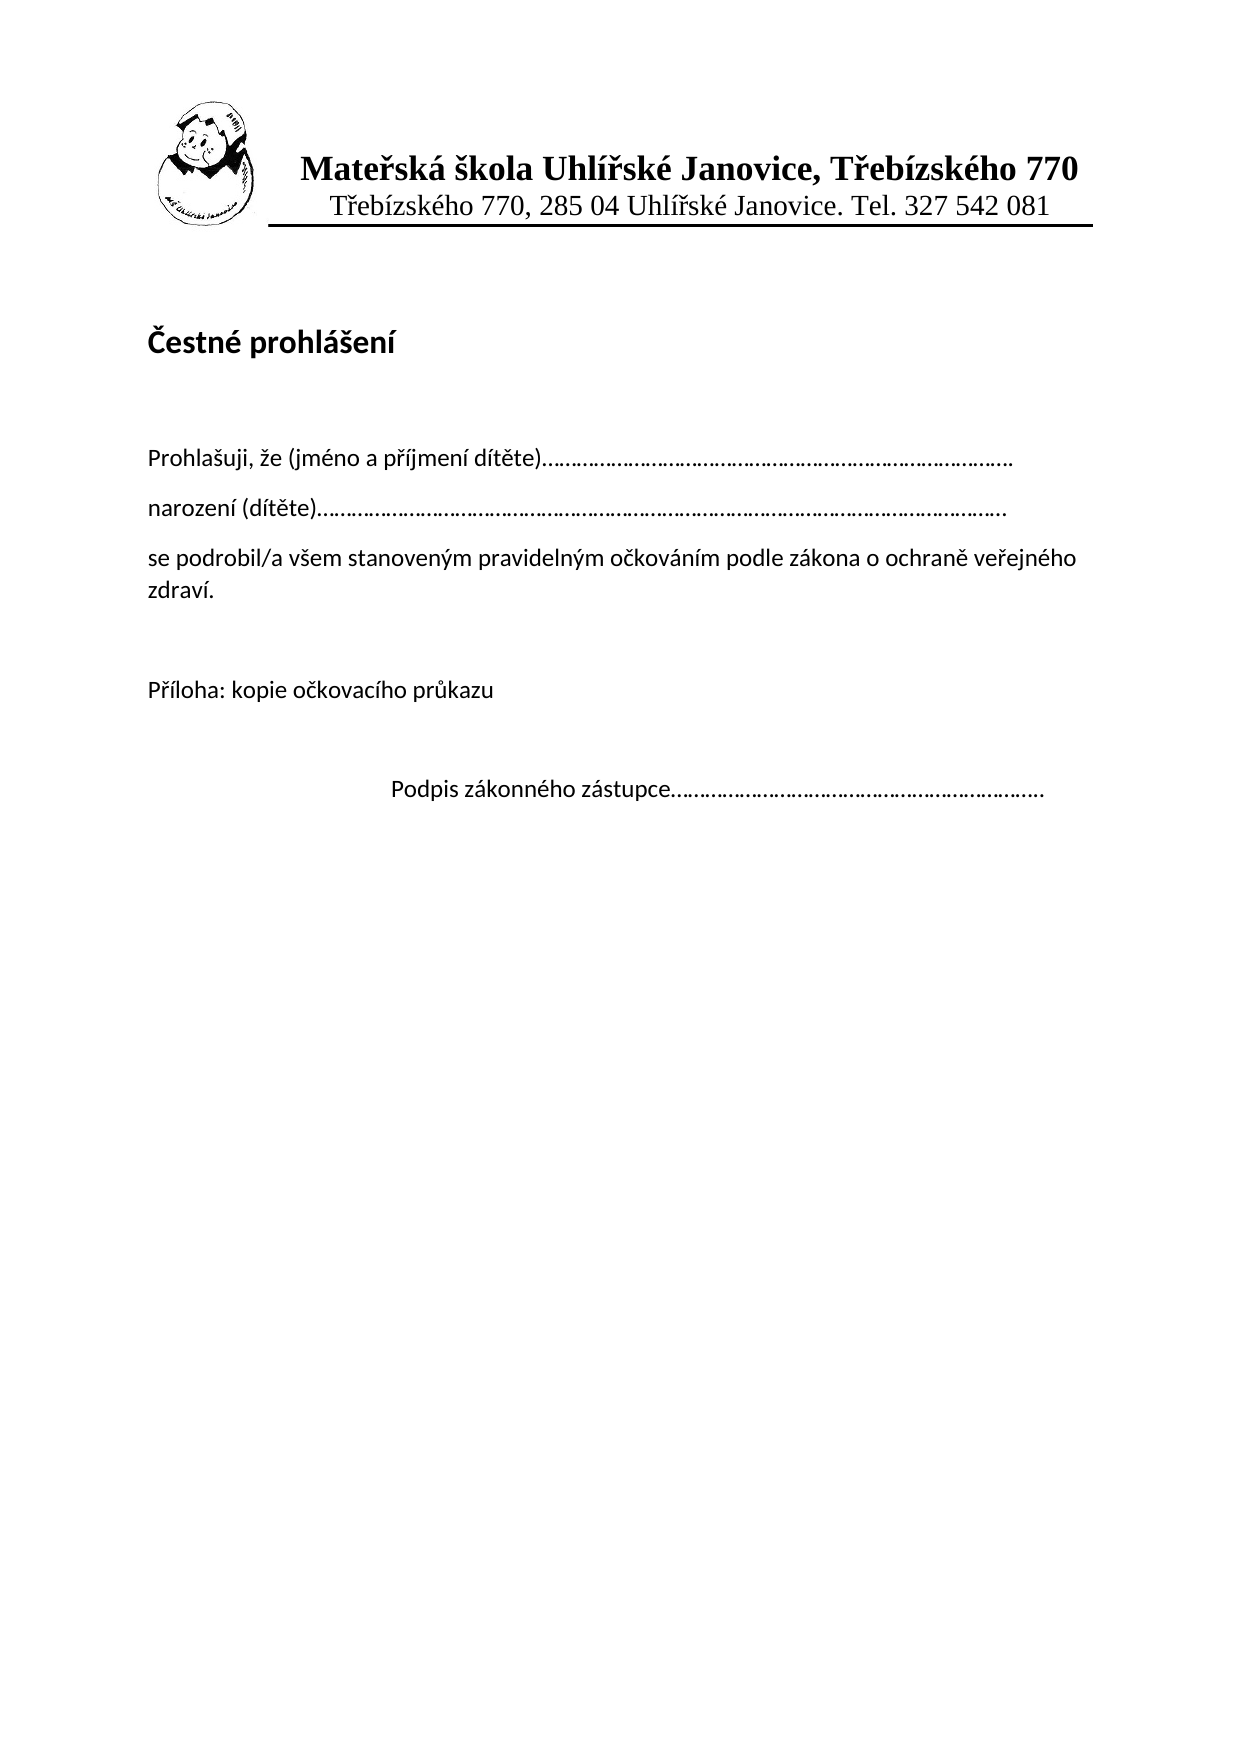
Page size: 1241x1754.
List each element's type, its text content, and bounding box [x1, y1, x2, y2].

picture [146, 92, 269, 236]
text se podrobil/a všem stanoveným pravidelným očkováním podle zákona o ochraně veřejného zdraví. [148, 542, 1093, 605]
text Příloha: kopie očkovacího průkazu [148, 674, 1093, 704]
subtitle Třebízského 770, 285 04 Uhlířské Janovice. Tel. 327 542 081 [269, 188, 1093, 224]
text narození (dítěte)………………………………………………………………………………………………………… [148, 492, 1093, 523]
text Prohlašuji, že (jméno a příjmení dítěte)………………………………………………………………………. [148, 443, 1093, 473]
text Podpis zákonného zástupce……………………………………………………….. [148, 773, 1093, 803]
text Čestné prohlášení [148, 321, 1093, 362]
subtitle Mateřská škola Uhlířské Janovice, Třebízského 770 [269, 148, 1093, 188]
